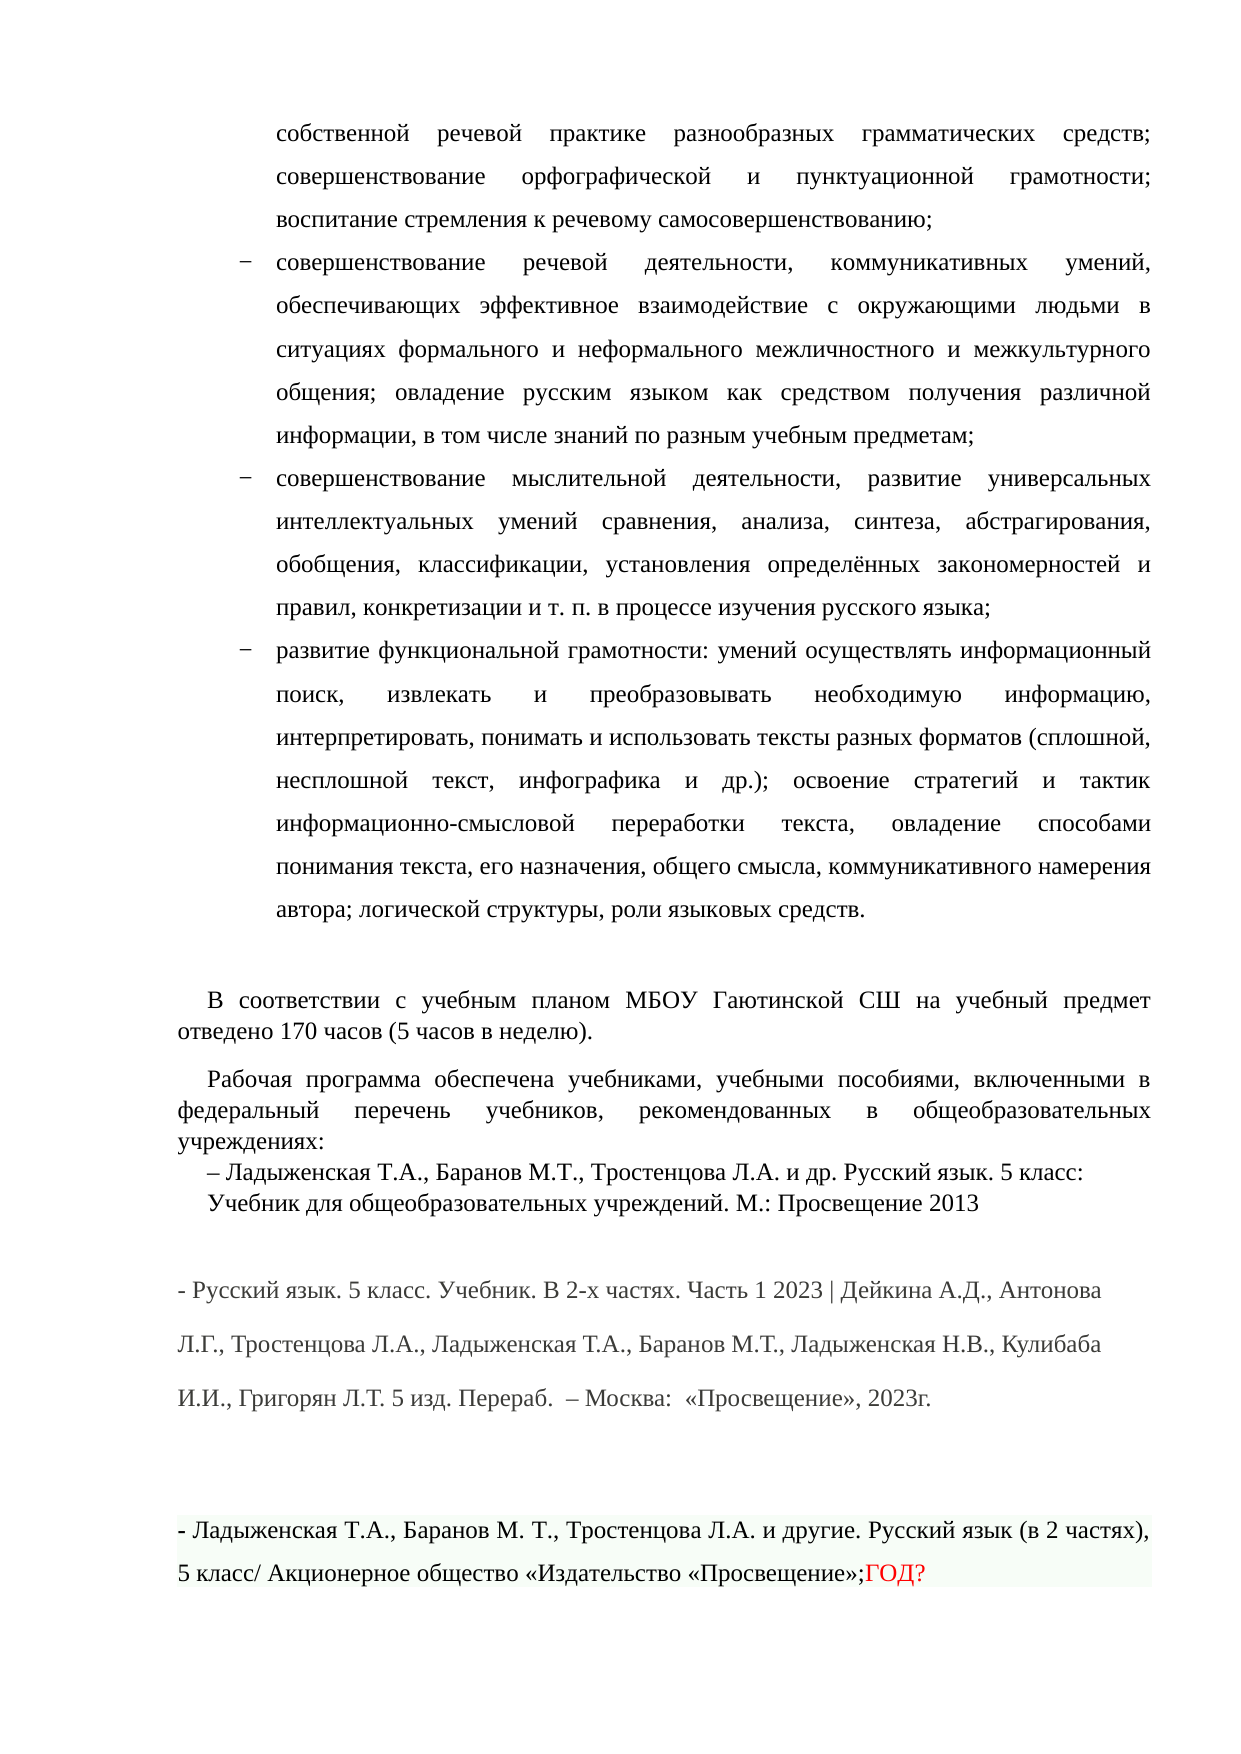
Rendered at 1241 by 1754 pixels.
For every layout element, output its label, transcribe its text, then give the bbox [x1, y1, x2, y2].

text – Ладыженская Т.А., Баранов М.Т., Тростенцова Л.А. и др. Русский язык. 5 класс: [177, 1157, 1152, 1186]
text В соответствии с учебным планом МБОУ Гаютинской СШ на учебный предмет отведено 170 часов (5 часов в неделю). [177, 985, 1152, 1045]
text - Русский язык. 5 класс. Учебник. В 2-х частях. Часть 1 2023 | Дейкина А.Д., Антонова Л.Г., Тростенцова Л.А., Ладыженская Т.А., Баранов М.Т., Ладыженская Н.В., Кулибаба И.И., Григорян Л.Т. 5 изд. Перераб. – Москва: «Просвещение», 2023г. [177, 1249, 1152, 1412]
text - Ладыженская Т.А., Баранов М. Т., Тростенцова Л.А. и другие. Русский язык (в 2 частях), 5 класс/ Акционерное общество «Издательство «Просвещение»;ГОД? [177, 1515, 1152, 1587]
list развитие функциональной грамотности: умений осуществлять информационный поиск, извлекать и преобразовывать необходимую информацию, интерпретировать, понимать и использовать тексты разных форматов (сплошной, несплошной текст, инфографика и др.); освоение стратегий и тактик информационно-смысловой переработки текста, овладение способами понимания текста, его назначения, общего смысла, коммуникативного намерения автора; логической структуры, роли языковых средств. [238, 636, 1152, 923]
list совершенствование мыслительной деятельности, развитие универсальных интеллектуальных умений сравнения, анализа, синтеза, абстрагирования, обобщения, классификации, установления определённых закономерностей и правил, конкретизации и т. п. в процессе изучения русского языка; [238, 463, 1152, 621]
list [238, 118, 1152, 233]
text Учебник для общеобразовательных учреждений. М.: Просвещение 2013 [177, 1188, 1152, 1217]
text Рабочая программа обеспечена учебниками, учебными пособиями, включенными в федеральный перечень учебников, рекомендованных в общеобразовательных учреждениях: [177, 1064, 1152, 1155]
list совершенствование речевой деятельности, коммуникативных умений, обеспечивающих эффективное взаимодействие с окружающими людьми в ситуациях формального и неформального межличностного и межкультурного общения; овладение русским языком как средством получения различной информации, в том числе знаний по разным учебным предметам; [238, 247, 1152, 449]
